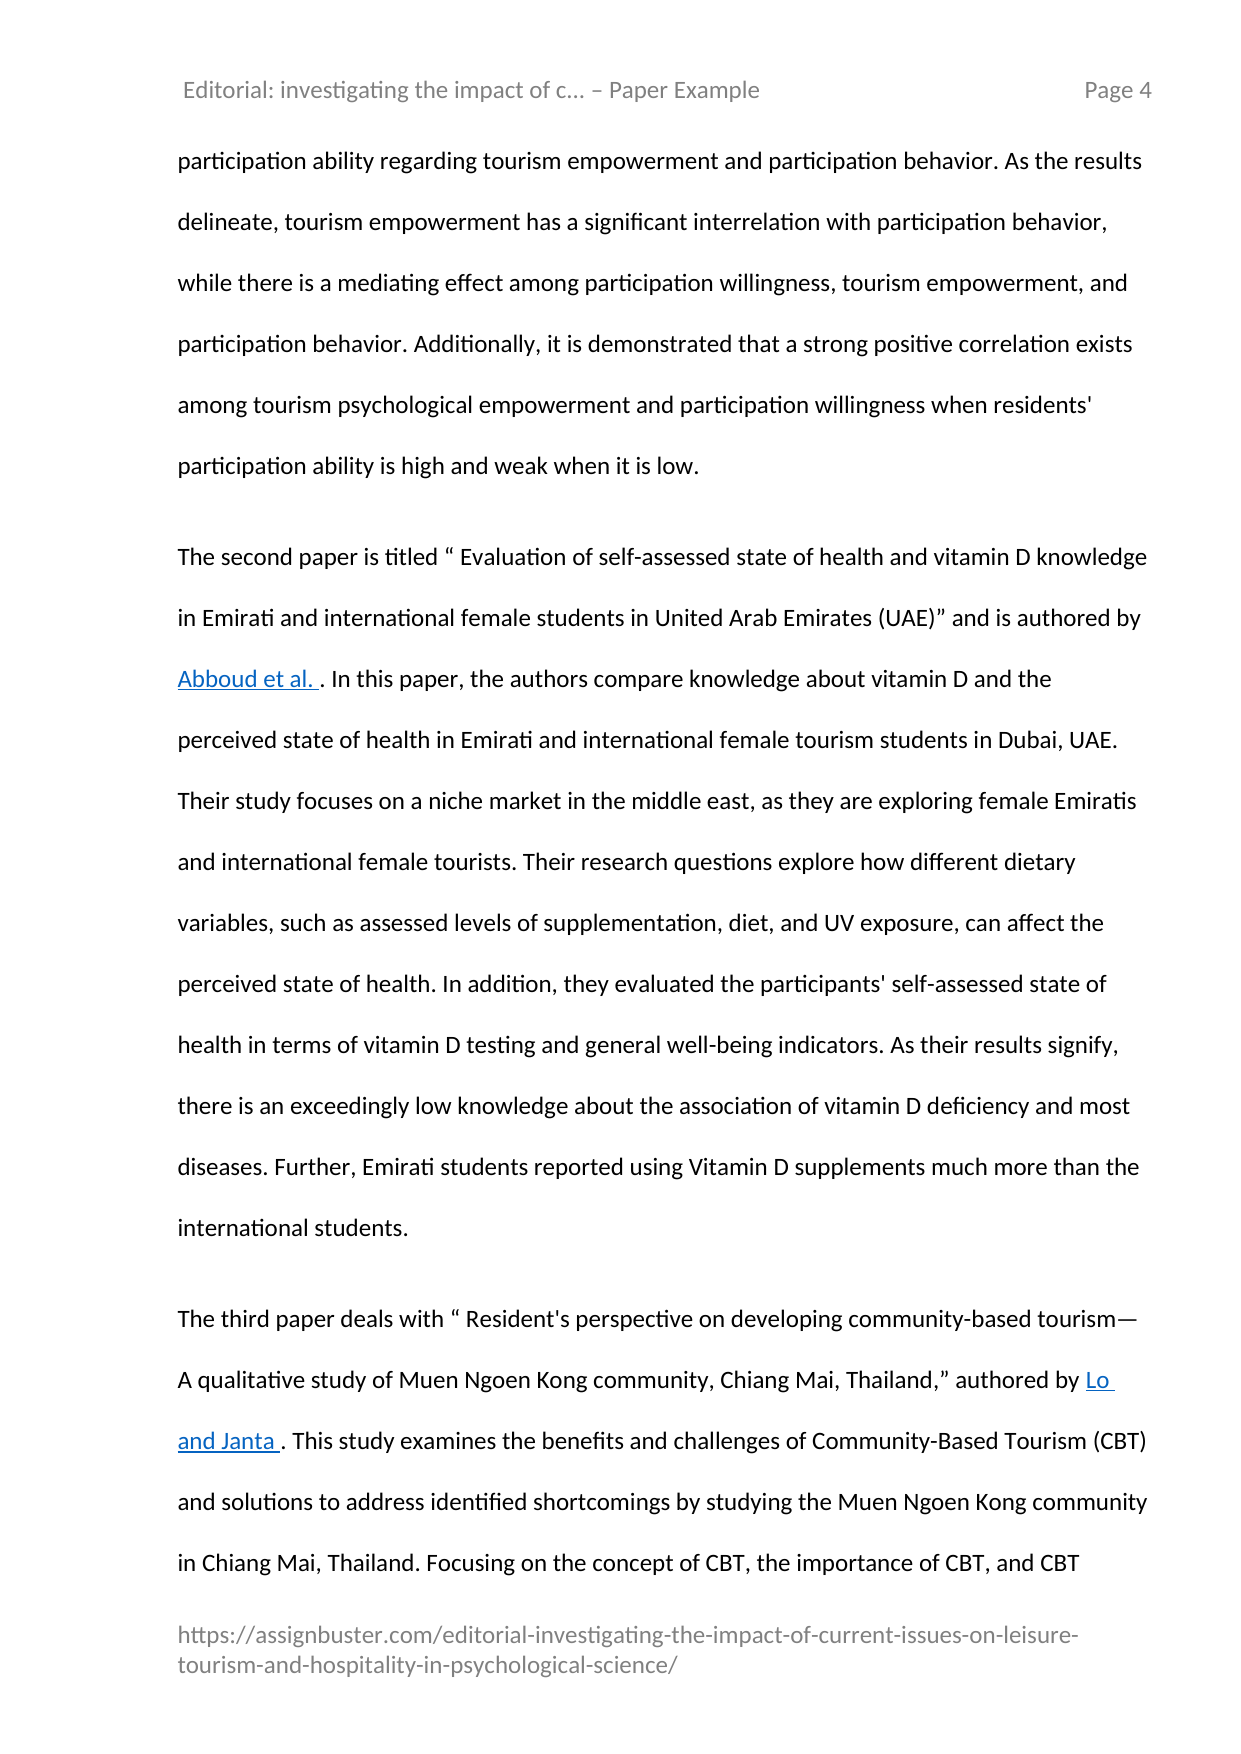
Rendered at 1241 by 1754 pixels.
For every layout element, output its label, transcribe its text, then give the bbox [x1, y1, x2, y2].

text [177, 145, 1152, 481]
text The second paper is titled “ Evaluation of self-assessed state of health and vitamin D knowledge in Emirati and international female students in United Arab Emirates (UAE)” and is authored by Abboud et al. . In this paper, the authors compare knowledge about vitamin D and the perceived state of health in Emirati and international female tourism students in Dubai, UAE. Their study focuses on a niche market in the middle east, as they are exploring female Emiratis and international female tourists. Their research questions explore how different dietary variables, such as assessed levels of supplementation, diet, and UV exposure, can affect the perceived state of health. In addition, they evaluated the participants' self-assessed state of health in terms of vitamin D testing and general well-being indicators. As their results signify, there is an exceedingly low knowledge about the association of vitamin D deficiency and most diseases. Further, Emirati students reported using Vitamin D supplements much more than the international students. [177, 541, 1152, 1243]
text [177, 1303, 1152, 1577]
